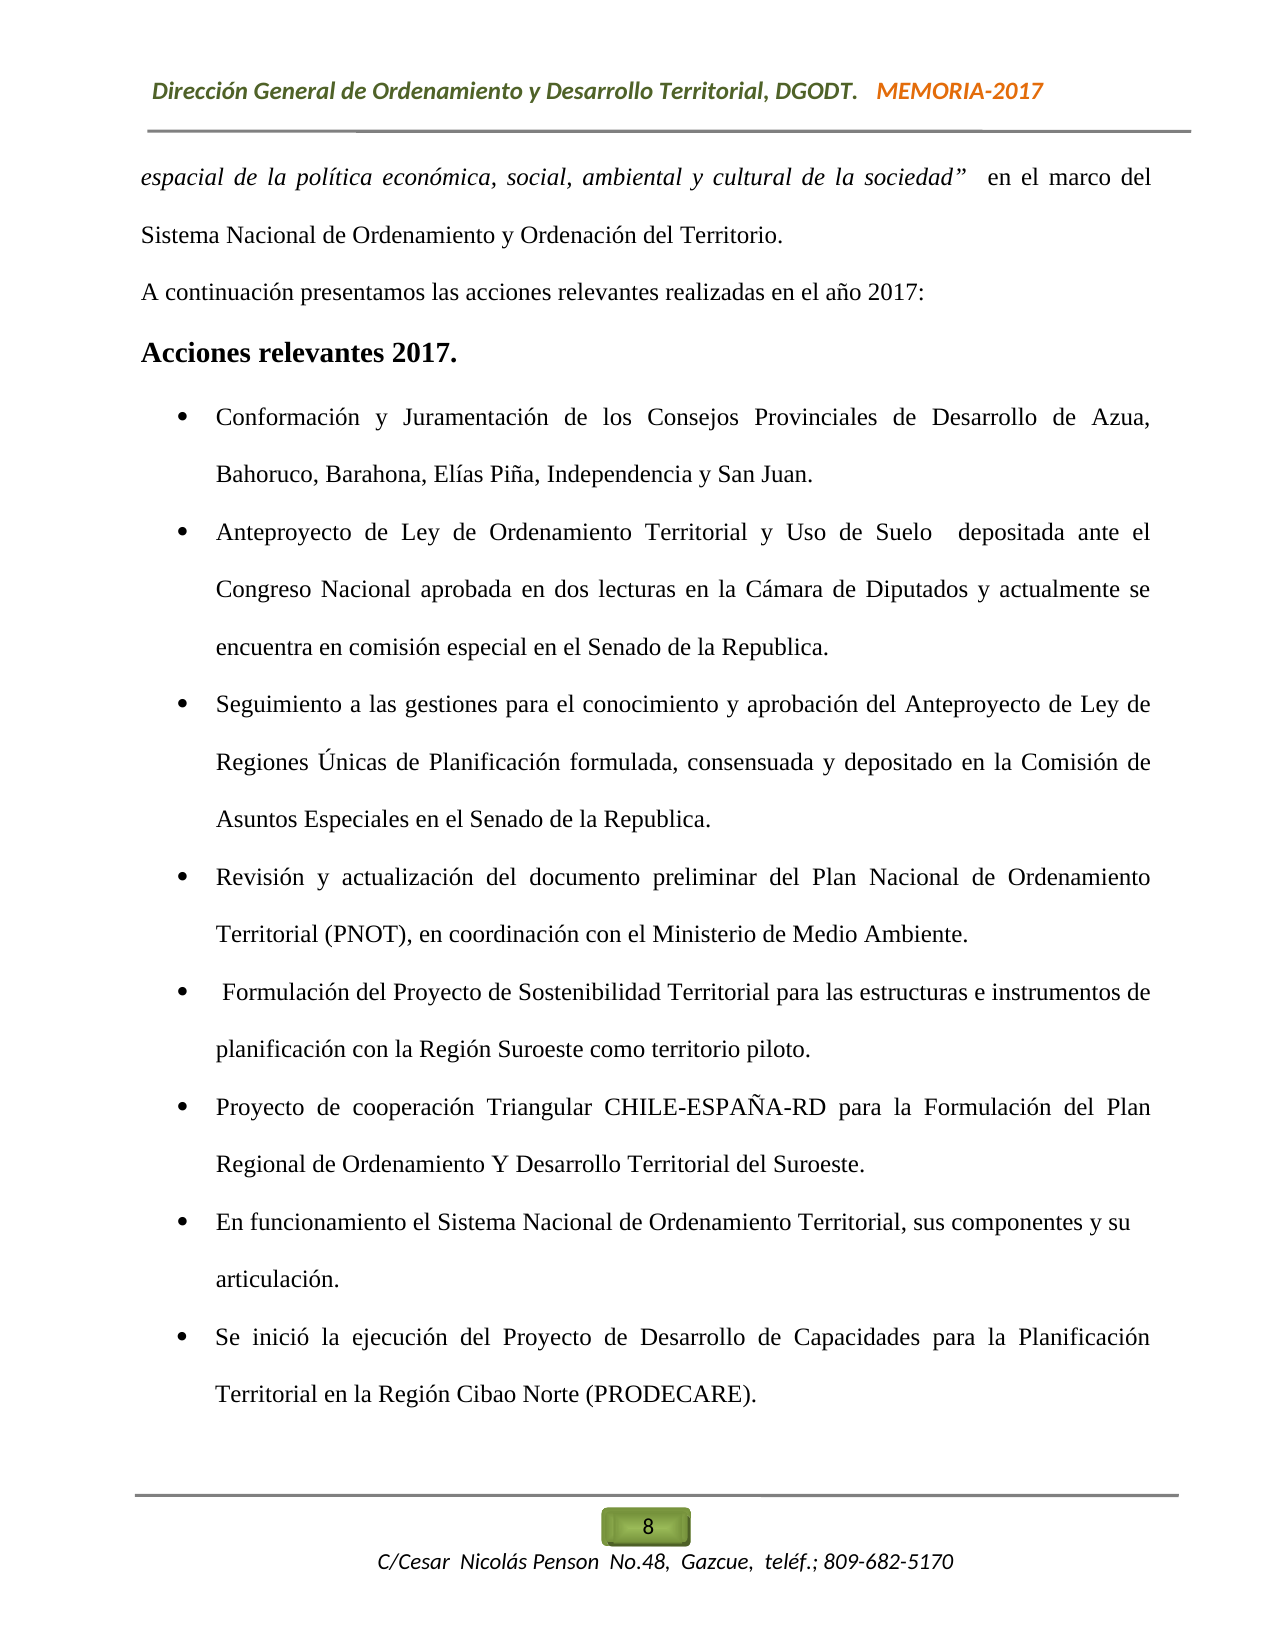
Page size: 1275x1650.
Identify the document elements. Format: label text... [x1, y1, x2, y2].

list Proyecto de cooperación Triangular CHILE-ESPAÑA-RD para la Formulación del Plan Regional de Ordenamiento Y Desarrollo Territorial del Suroeste. [178, 1092, 1152, 1178]
list Seguimiento a las gestiones para el conocimiento y aprobación del Anteproyecto de Ley de Regiones Únicas de Planificación formulada, consensuada y depositado en la Comisión de Asuntos Especiales en el Senado de la Republica. [178, 689, 1152, 833]
list Conformación y Juramentación de los Consejos Provinciales de Desarrollo de Azua, Bahoruco, Barahona, Elías Piña, Independencia y San Juan. [178, 402, 1152, 488]
list Revisión y actualización del documento preliminar del Plan Nacional de Ordenamiento Territorial (PNOT), en coordinación con el Ministerio de Medio Ambiente. [178, 862, 1152, 948]
list Anteproyecto de Ley de Ordenamiento Territorial y Uso de Suelo depositada ante el Congreso Nacional aprobada en dos lecturas en la Cámara de Diputados y actualmente se encuentra en comisión especial en el Senado de la Republica. [178, 517, 1152, 661]
text Acciones relevantes 2017. [141, 335, 1152, 368]
list Formulación del Proyecto de Sostenibilidad Territorial para las estructuras e instrumentos de planificación con la Región Suroeste como territorio piloto. [178, 977, 1152, 1063]
text A continuación presentamos las acciones relevantes realizadas en el año 2017: [141, 277, 1152, 306]
list Se inició la ejecución del Proyecto de Desarrollo de Capacidades para la Planificación Territorial en la Región Cibao Norte (PRODECARE). [178, 1322, 1152, 1408]
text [141, 162, 1152, 249]
list En funcionamiento el Sistema Nacional de Ordenamiento Territorial, sus componentes y su articulación. [178, 1207, 1152, 1293]
